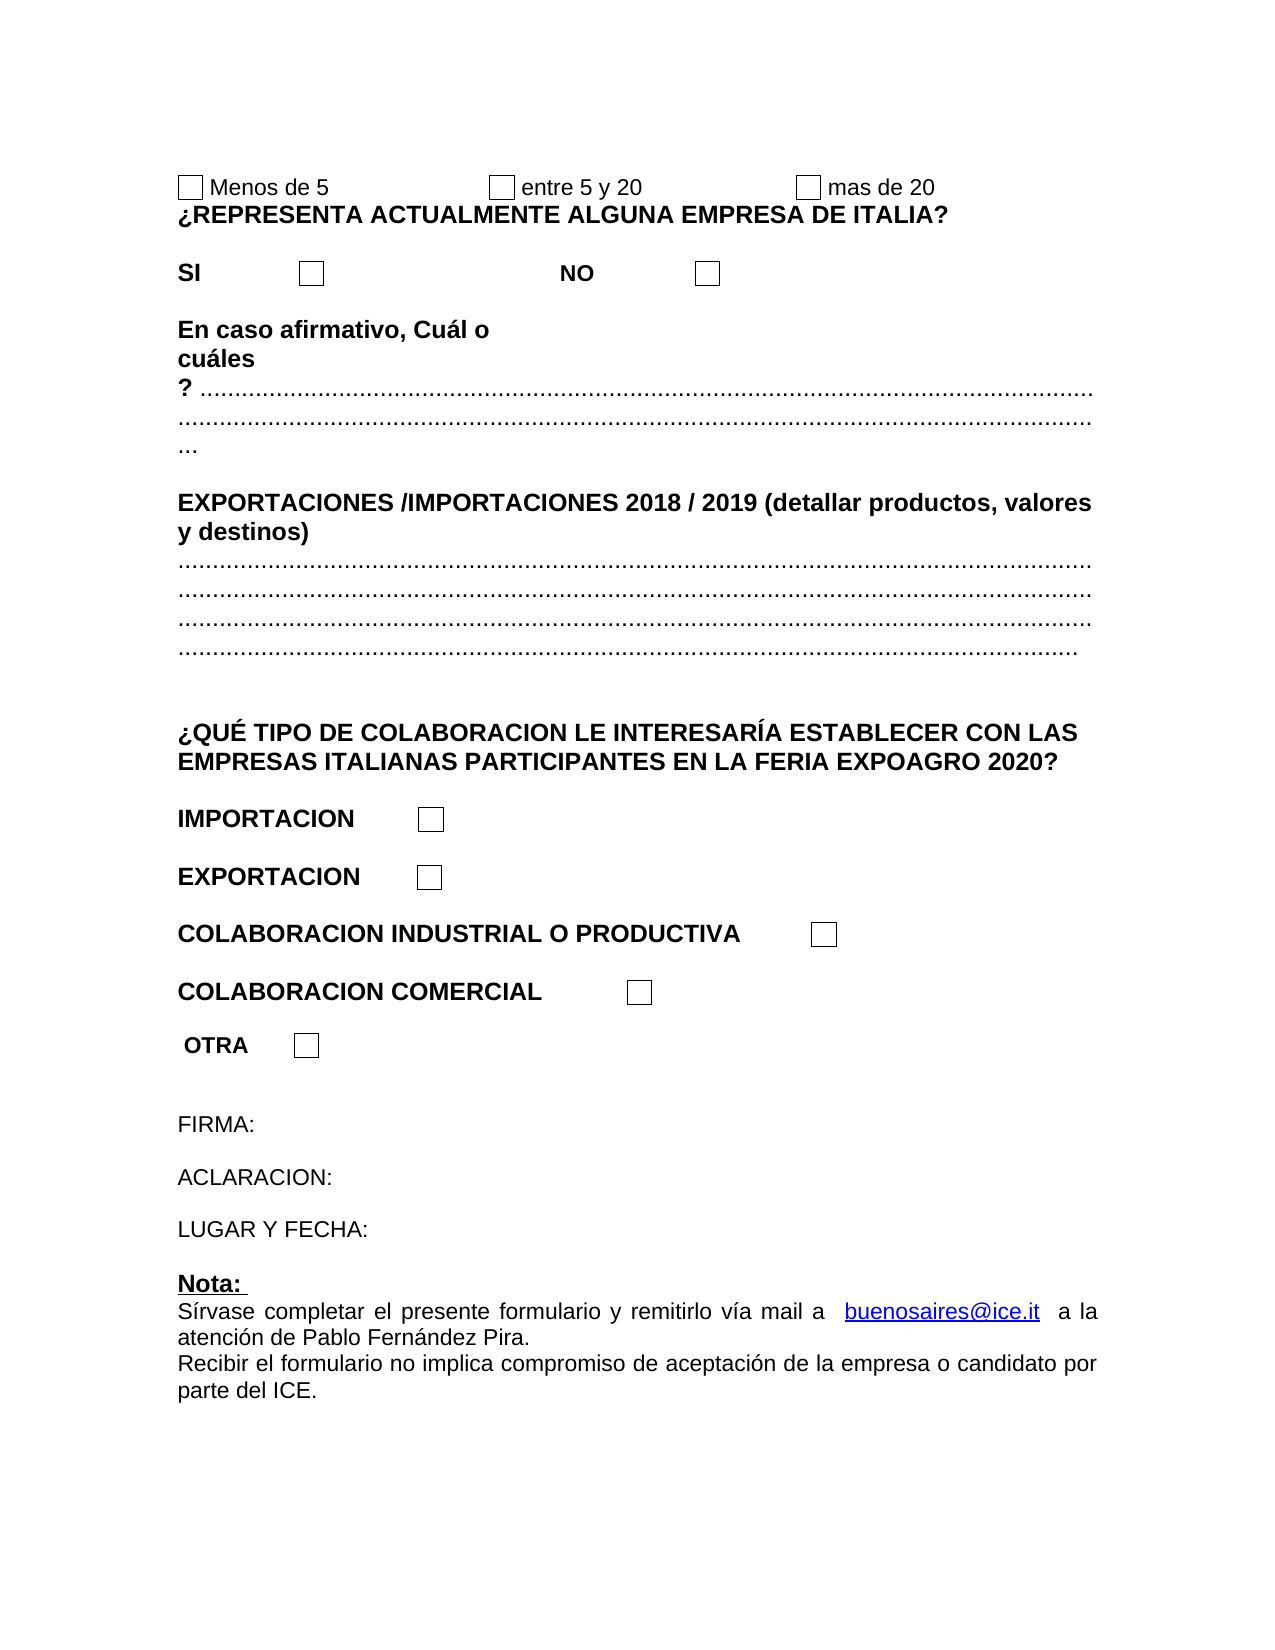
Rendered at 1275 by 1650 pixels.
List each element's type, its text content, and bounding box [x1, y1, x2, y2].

text LUGAR Y FECHA: [177, 1216, 1098, 1243]
text EXPORTACION [177, 862, 1098, 890]
text En caso afirmativo, Cuál o cuáles? ........................................................................................................................................................................................................................................................................ [177, 315, 1098, 459]
text COLABORACION INDUSTRIAL O PRODUCTIVA [177, 919, 1098, 948]
text ........................................................................................................................................................................................................................................................................ [177, 545, 1098, 603]
text Recibir el formulario no implica compromiso de aceptación de la empresa o candidato por parte del ICE. [177, 1350, 1098, 1403]
text Sírvase completar el presente formulario y remitirlo vía mail a buenosaires@ice.it a la atención de Pablo Fernández Pira. [177, 1298, 1098, 1350]
text Nota: [177, 1269, 1098, 1298]
text ¿QUÉ TIPO DE COLABORACION LE INTERESARÍA ESTABLECER CON LAS EMPRESAS ITALIANAS PARTICIPANTES EN LA FERIA EXPOAGRO 2020? [177, 718, 1098, 775]
text EXPORTACIONES /IMPORTACIONES 2018 / 2019 (detallar productos, valores y destinos) [177, 488, 1098, 545]
text SI NO [177, 258, 1098, 287]
text COLABORACION COMERCIAL [177, 977, 1098, 1005]
text ¿REPRESENTA ACTUALMENTE ALGUNA EMPRESA DE ITALIA? [177, 200, 1098, 229]
text ...................................................................................................................................................................................................................................................................... [177, 603, 1098, 660]
text FIRMA: [177, 1111, 1098, 1137]
text IMPORTACION [177, 804, 1098, 833]
text ACLARACION: [177, 1163, 1098, 1190]
text Menos de 5 entre 5 y 20 mas de 20 [177, 174, 1098, 200]
text OTRA [177, 1032, 1098, 1058]
